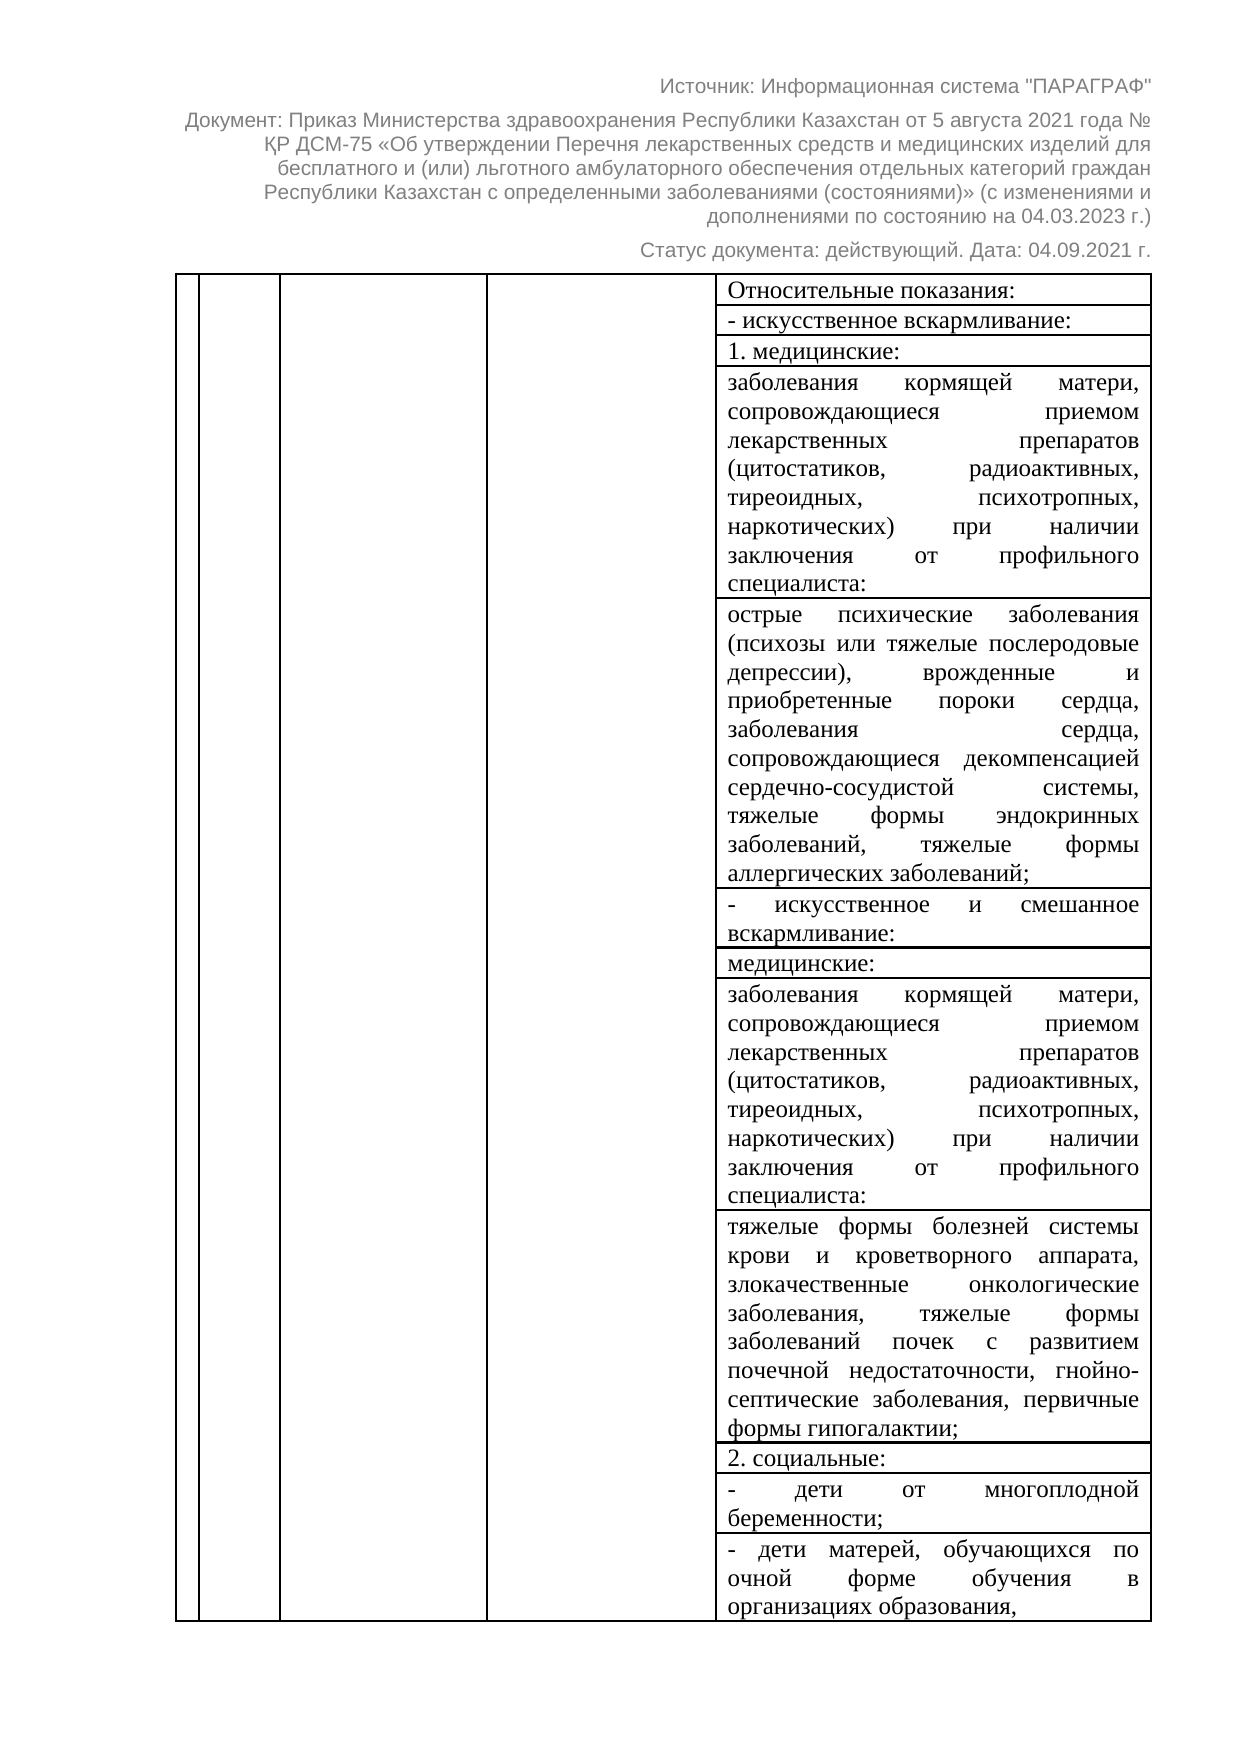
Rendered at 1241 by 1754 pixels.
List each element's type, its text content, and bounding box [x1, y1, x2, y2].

table_cell заболевания кормящей матери, сопровождающиеся приемом лекарственных препаратов (цитостатиков, радиоактивных, тиреоидных, психотропных, наркотических) при наличии заключения от профильного специалиста: [717, 367, 1150, 597]
table_cell - искусственное вскармливание: [717, 306, 1150, 334]
table_cell медицинские: [717, 949, 1150, 977]
table_cell - дети матерей, обучающихся по очной форме обучения в организациях образования, [717, 1534, 1150, 1620]
table_cell острые психические заболевания (психозы или тяжелые послеродовые депрессии), врожденные и приобретенные пороки сердца, заболевания сердца, сопровождающиеся декомпенсацией сердечно-сосудистой системы, тяжелые формы эндокринных заболеваний, тяжелые формы аллергических заболеваний; [717, 599, 1150, 887]
table_cell тяжелые формы болезней системы крови и кроветворного аппарата, злокачественные онкологические заболевания, тяжелые формы заболеваний почек с развитием почечной недостаточности, гнойно-септические заболевания, первичные формы гипогалактии; [717, 1211, 1150, 1441]
table_cell Относительные показания: [717, 275, 1150, 303]
table_cell 2. социальные: [717, 1444, 1150, 1472]
table_cell заболевания кормящей матери, сопровождающиеся приемом лекарственных препаратов (цитостатиков, радиоактивных, тиреоидных, психотропных, наркотических) при наличии заключения от профильного специалиста: [717, 979, 1150, 1209]
table_cell 1. медицинские: [717, 336, 1150, 365]
table_cell - искусственное и смешанное вскармливание: [717, 889, 1150, 946]
table_cell - дети от многоплодной беременности; [717, 1474, 1150, 1532]
